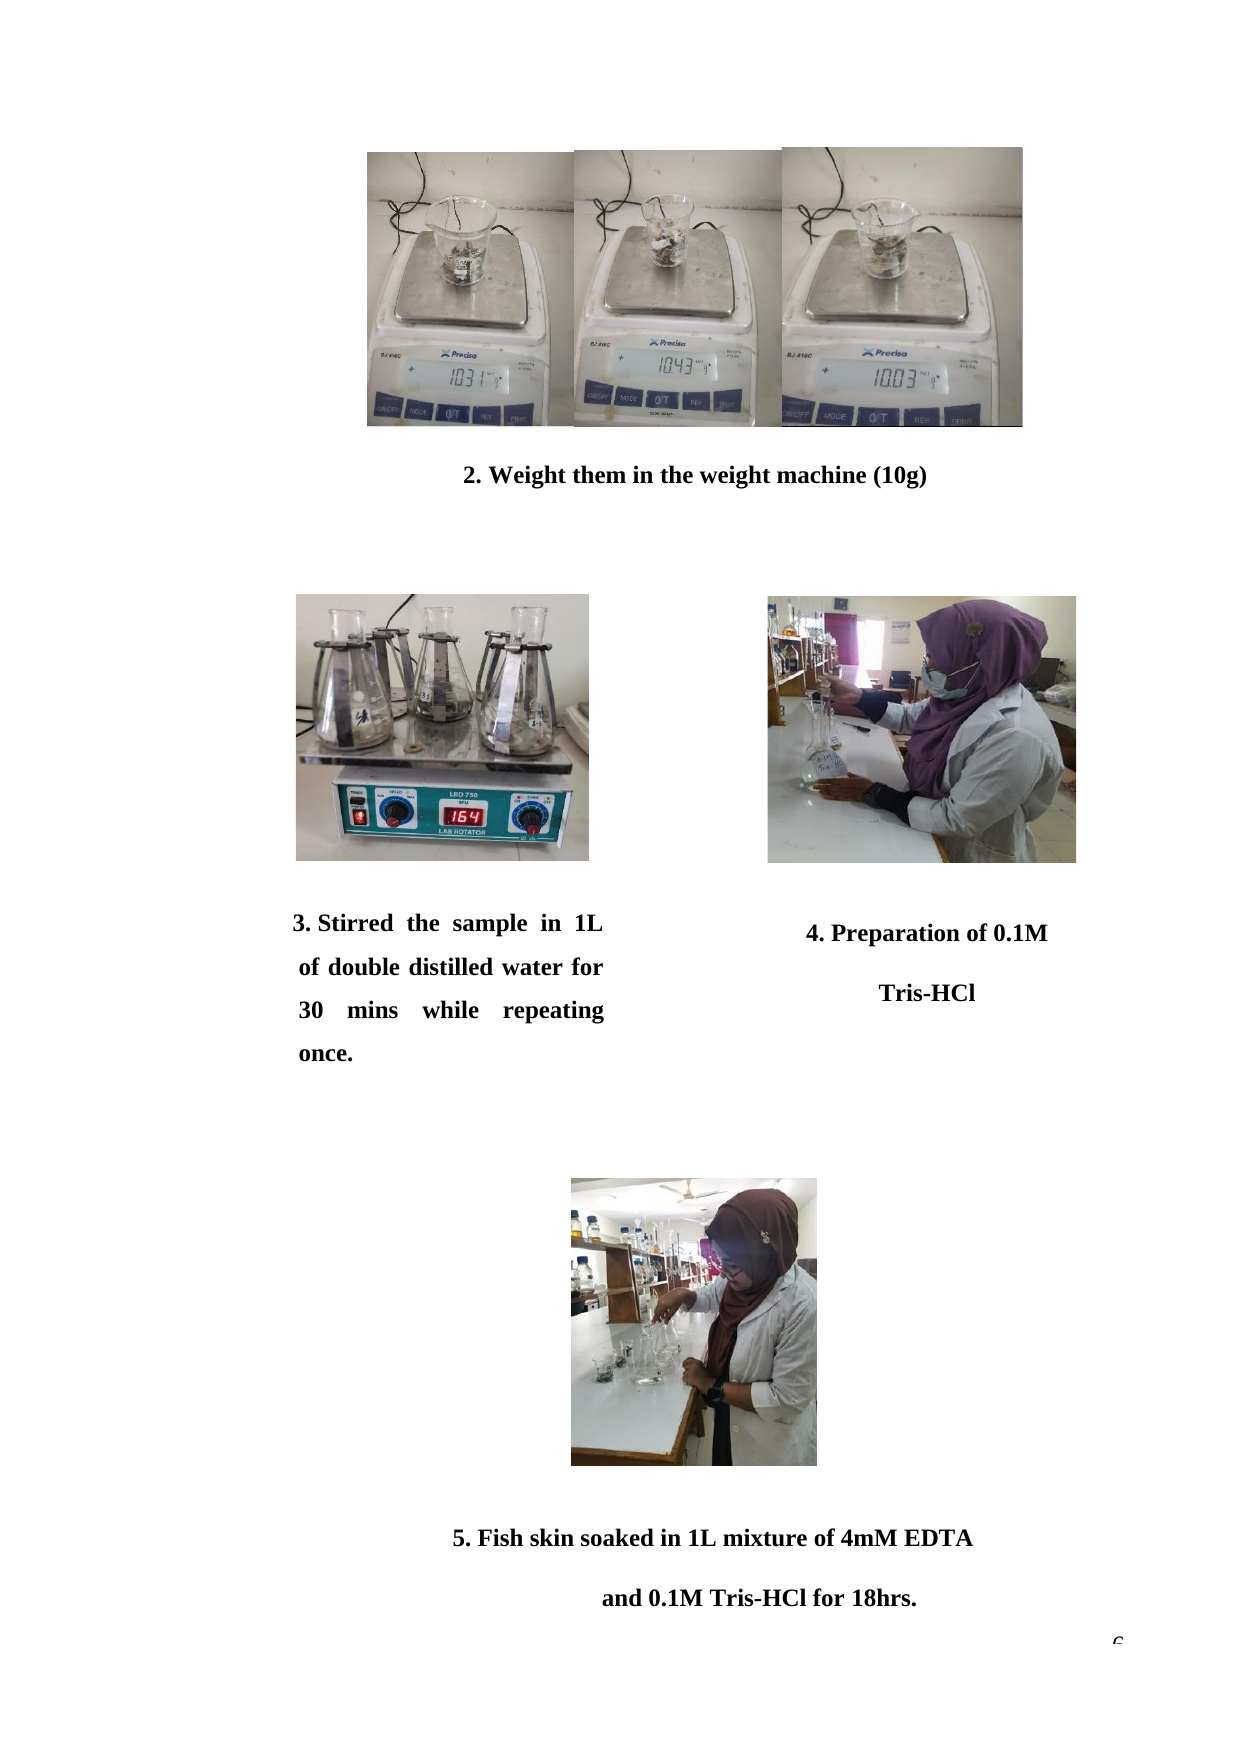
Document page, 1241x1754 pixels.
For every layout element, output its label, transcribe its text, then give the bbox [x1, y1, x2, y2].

picture [295, 594, 589, 861]
picture [767, 596, 1077, 863]
subtitle Weight them in the weight machine (10g) [463, 460, 1140, 489]
picture [367, 147, 1022, 427]
list Fish skin soaked in 1L mixture of 4mM EDTA and 0.1M Tris-HCl for 18hrs. [452, 1523, 1019, 1612]
list Stirred the sample in 1L of double distilled water for 30 mins while repeating once. [292, 908, 604, 1067]
subtitle Preparation of 0.1M Tris-HCl [806, 918, 1049, 1006]
picture [571, 1178, 817, 1466]
